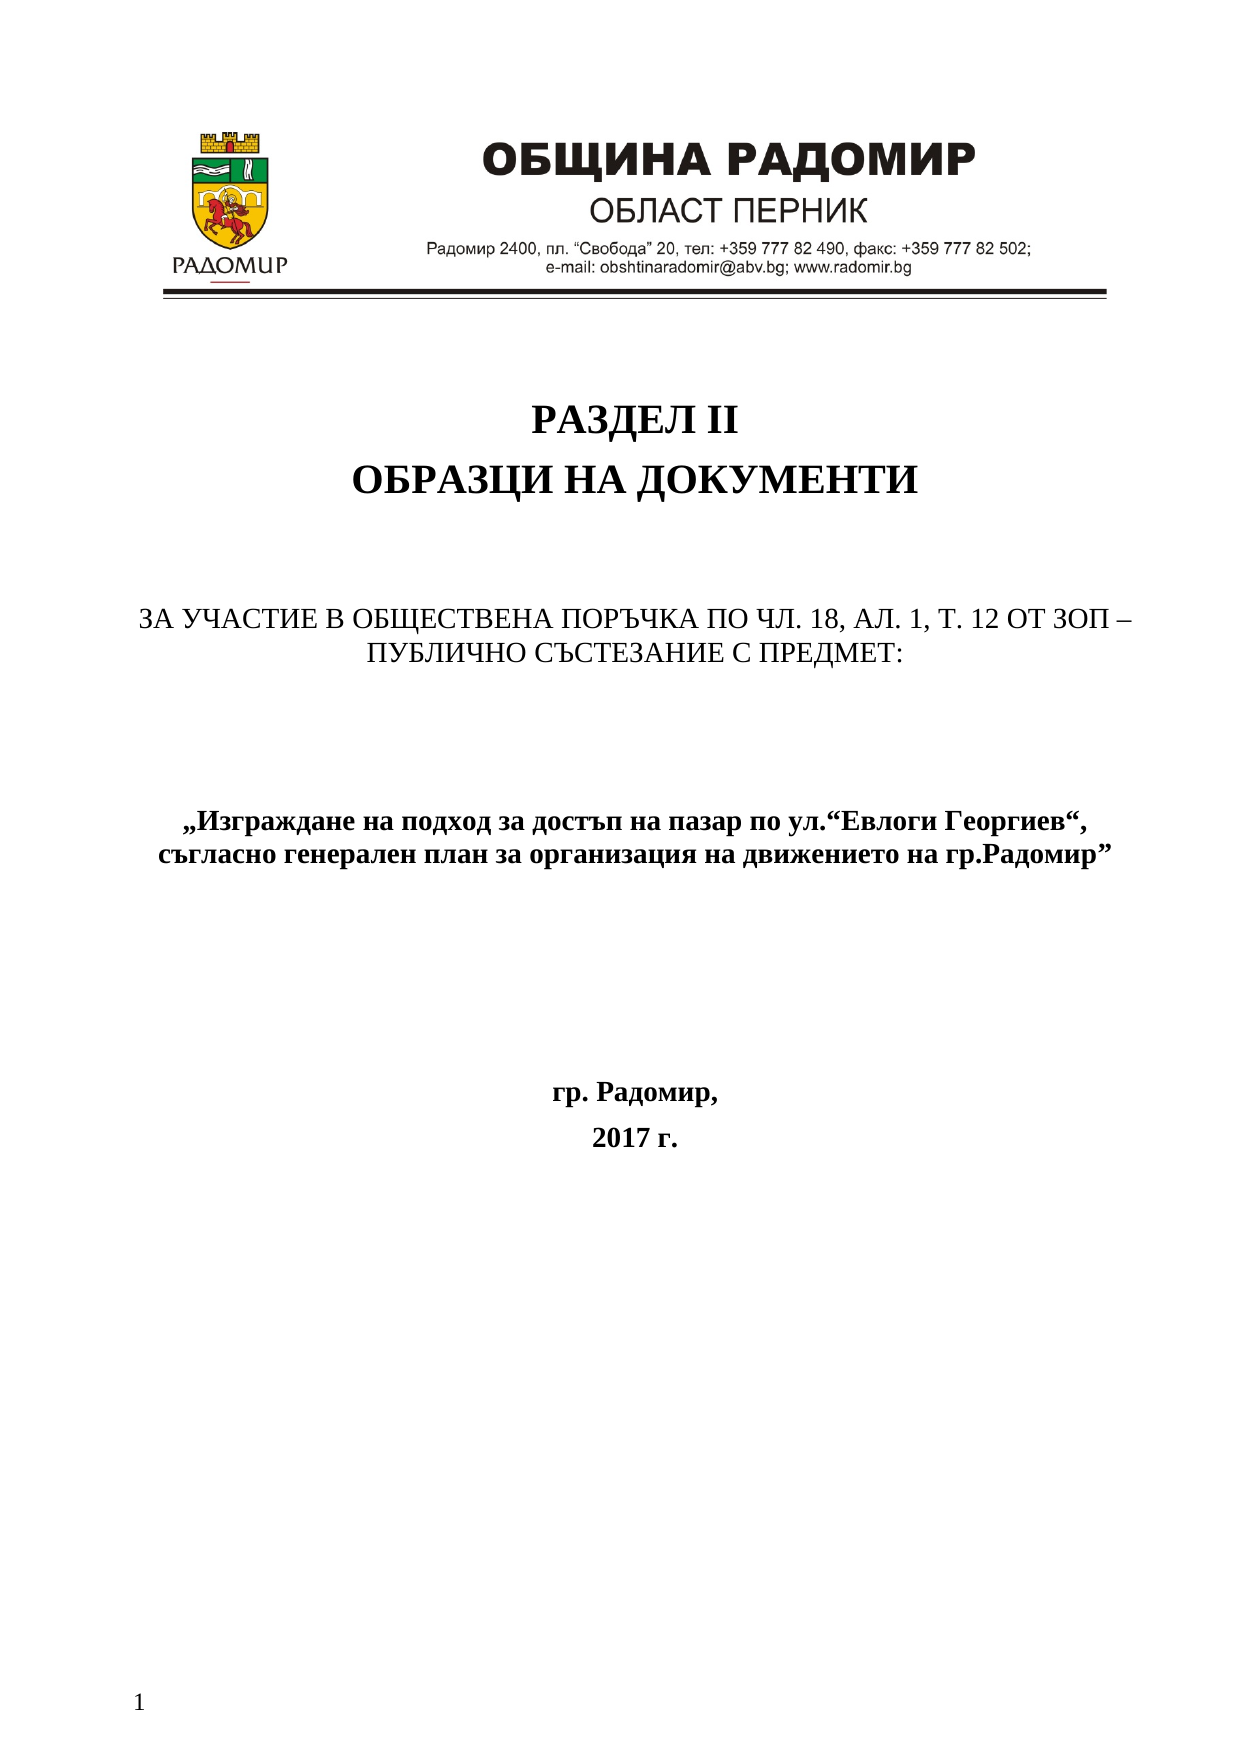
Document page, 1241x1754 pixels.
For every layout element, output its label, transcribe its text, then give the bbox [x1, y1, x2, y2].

text за участие в обществена поръчка по ЧЛ. 18, АЛ. 1, Т. 12 ОТ ЗОП – ПУБЛИЧНО СЪСТЕЗАНИЕ С ПРЕДМЕТ: [133, 601, 1137, 668]
text ОБРАЗЦИ НА ДОКУМЕНТИ [133, 455, 1137, 503]
picture [163, 132, 1107, 299]
text „Изграждане на подход за достъп на пазар по ул.“Евлоги Георгиев“, съгласно генерален план за организация на движението на гр.Радомир” [133, 803, 1137, 870]
text РАЗДЕЛ II [133, 394, 1137, 442]
text гр. Радомир, [133, 1074, 1137, 1108]
text 2017 г. [133, 1121, 1137, 1154]
